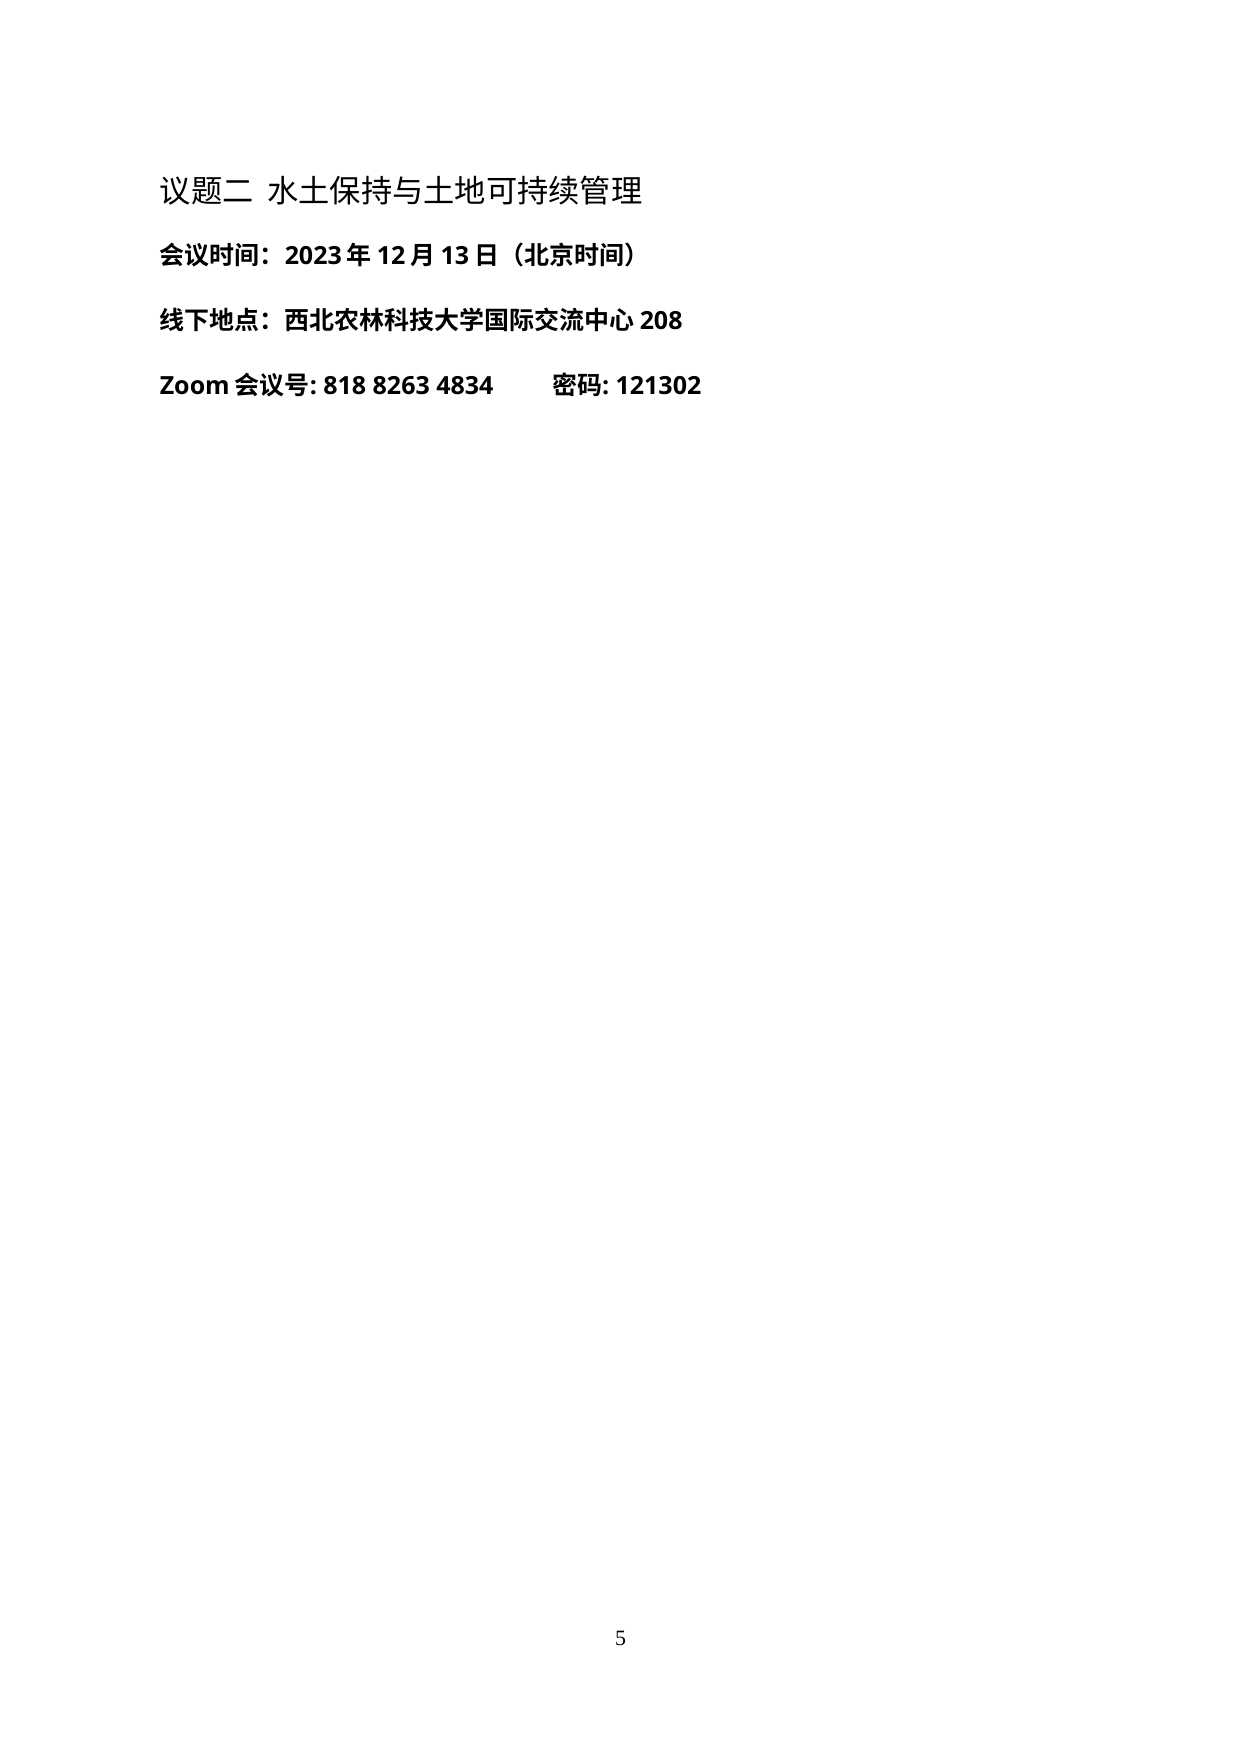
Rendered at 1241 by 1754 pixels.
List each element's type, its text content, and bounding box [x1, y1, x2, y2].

text 线下地点：西北农林科技大学国际交流中心208 [159, 286, 1081, 351]
text 议题二 水土保持与土地可持续管理 [159, 156, 1081, 221]
text 会议时间：2023年12月13日（北京时间） [159, 221, 1081, 286]
text Zoom会议号: 818 8263 4834 密码: 121302 [159, 351, 1081, 416]
